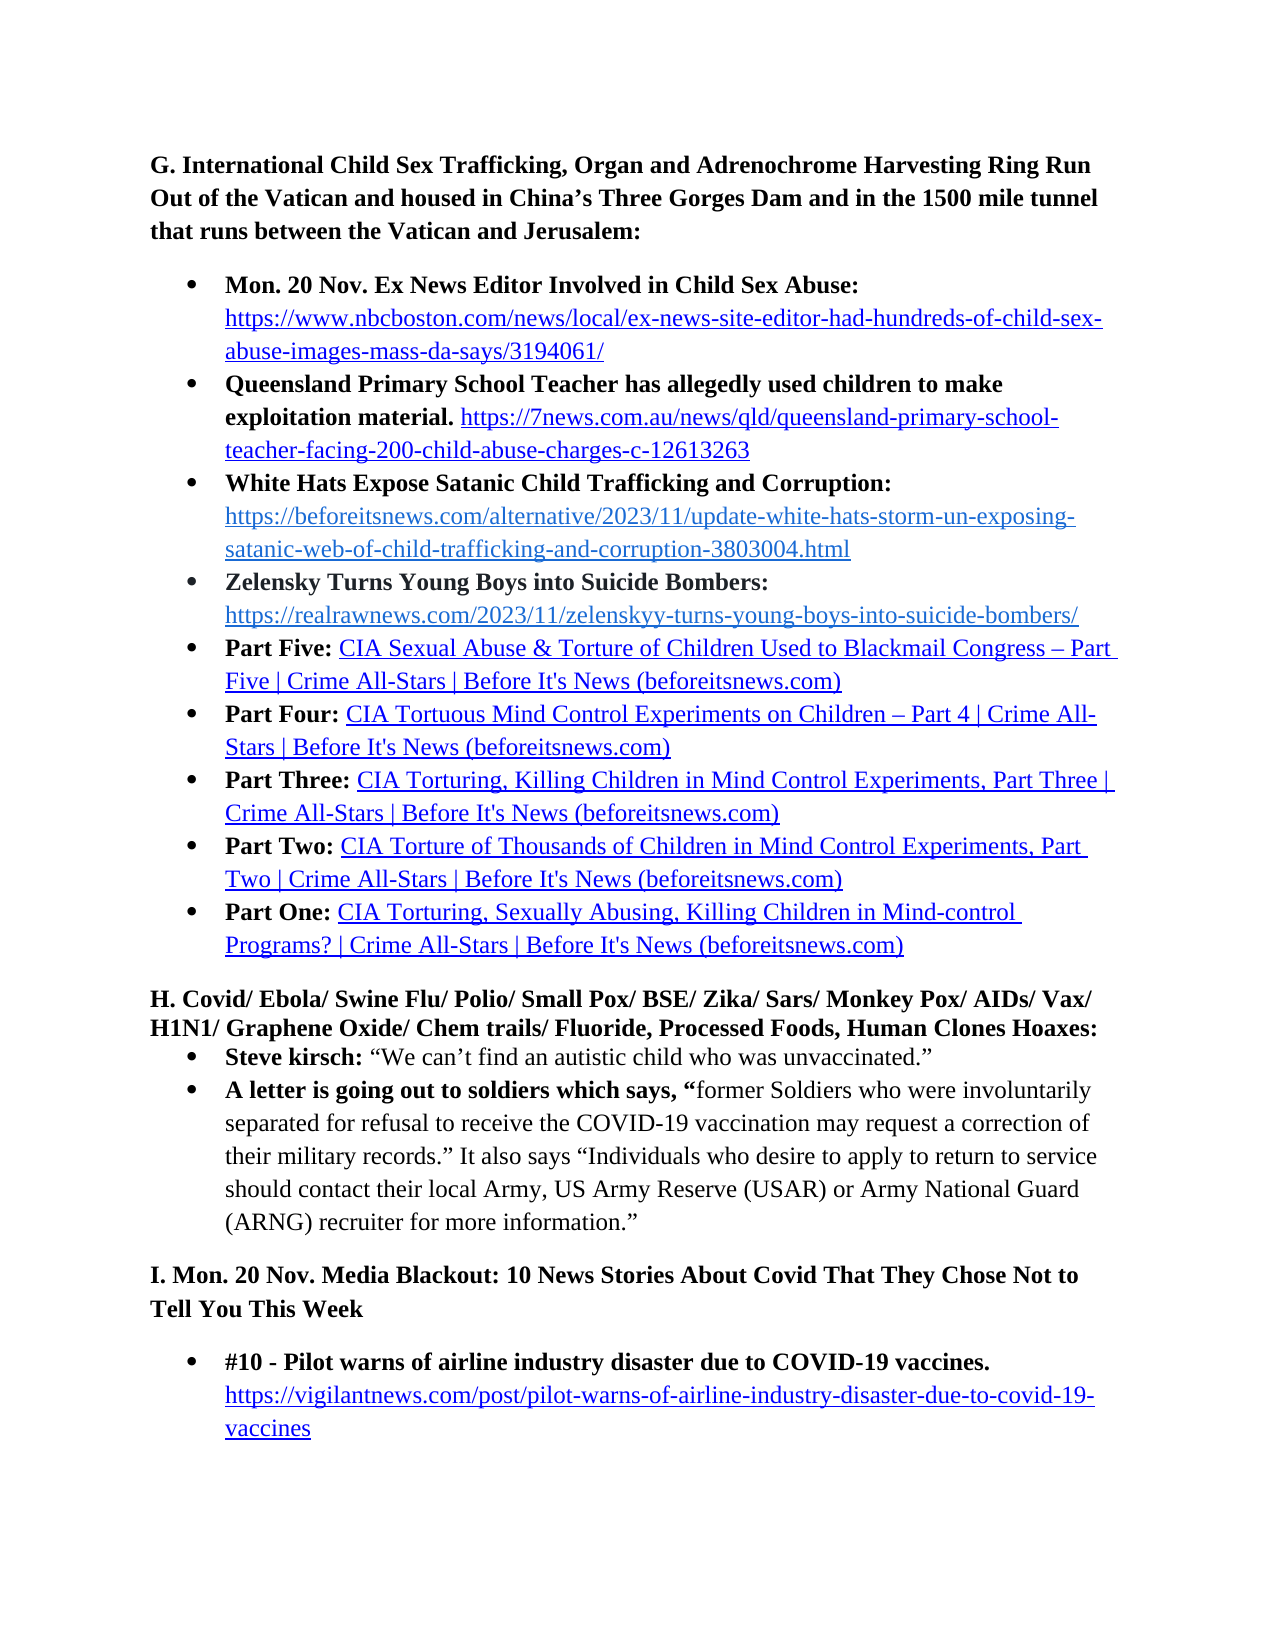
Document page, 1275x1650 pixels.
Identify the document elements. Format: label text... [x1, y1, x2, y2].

text H. Covid/ Ebola/ Swine Flu/ Polio/ Small Pox/ BSE/ Zika/ Sars/ Monkey Pox/ AIDs/ Vax/ H1N1/ Graphene Oxide/ Chem trails/ Fluoride, Processed Foods, Human Clones Hoaxes: [150, 984, 1125, 1042]
list Part Three: CIA Torturing, Killing Children in Mind Control Experiments, Part Three | Crime All-Stars | Before It's News (beforeitsnews.com) [187, 765, 1125, 827]
list White Hats Expose Satanic Child Trafficking and Corruption: https://beforeitsnews.com/alternative/2023/11/update-white-hats-storm-un-exposing-satanic-web-of-child-trafficking-and-corruption-3803004.html [187, 468, 1125, 563]
list Zelensky Turns Young Boys into Suicide Bombers: https://realrawnews.com/2023/11/zelenskyy-turns-young-boys-into-suicide-bombers/ [187, 567, 1125, 629]
list Part One: CIA Torturing, Sexually Abusing, Killing Children in Mind-control Programs? | Crime All-Stars | Before It's News (beforeitsnews.com) [187, 897, 1125, 959]
list Mon. 20 Nov. Ex News Editor Involved in Child Sex Abuse: https://www.nbcboston.com/news/local/ex-news-site-editor-had-hundreds-of-child-sex-abuse-images-mass-da-says/3194061/ [187, 270, 1125, 365]
text I. Mon. 20 Nov. Media Blackout: 10 News Stories About Covid That They Chose Not to Tell You This Week [150, 1261, 1125, 1322]
list Queensland Primary School Teacher has allegedly used children to make exploitation material. https://7news.com.au/news/qld/queensland-primary-school-teacher-facing-200-child-abuse-charges-c-12613263 [187, 369, 1125, 464]
list Part Five: CIA Sexual Abuse & Torture of Children Used to Blackmail Congress – Part Five | Crime All-Stars | Before It's News (beforeitsnews.com) [187, 633, 1125, 695]
list Part Two: CIA Torture of Thousands of Children in Mind Control Experiments, Part Two | Crime All-Stars | Before It's News (beforeitsnews.com) [187, 831, 1125, 893]
list A letter is going out to soldiers which says, “former Soldiers who were involuntarily separated for refusal to receive the COVID-19 vaccination may request a correction of their military records.” It also says “Individuals who desire to apply to return to service should contact their local Army, US Army Reserve (USAR) or Army National Guard (ARNG) recruiter for more information.” [187, 1075, 1125, 1236]
list Part Four: CIA Tortuous Mind Control Experiments on Children – Part 4 | Crime All-Stars | Before It's News (beforeitsnews.com) [187, 699, 1125, 761]
list #10 - Pilot warns of airline industry disaster due to COVID-19 vaccines. https://vigilantnews.com/post/pilot-warns-of-airline-industry-disaster-due-to-covid-19-vaccines [187, 1347, 1125, 1442]
list Steve kirsch: “We can’t find an autistic child who was unvaccinated.” [187, 1042, 1125, 1070]
text G. International Child Sex Trafficking, Organ and Adrenochrome Harvesting Ring Run Out of the Vatican and housed in China’s Three Gorges Dam and in the 1500 mile tunnel that runs between the Vatican and Jerusalem: [150, 150, 1125, 245]
